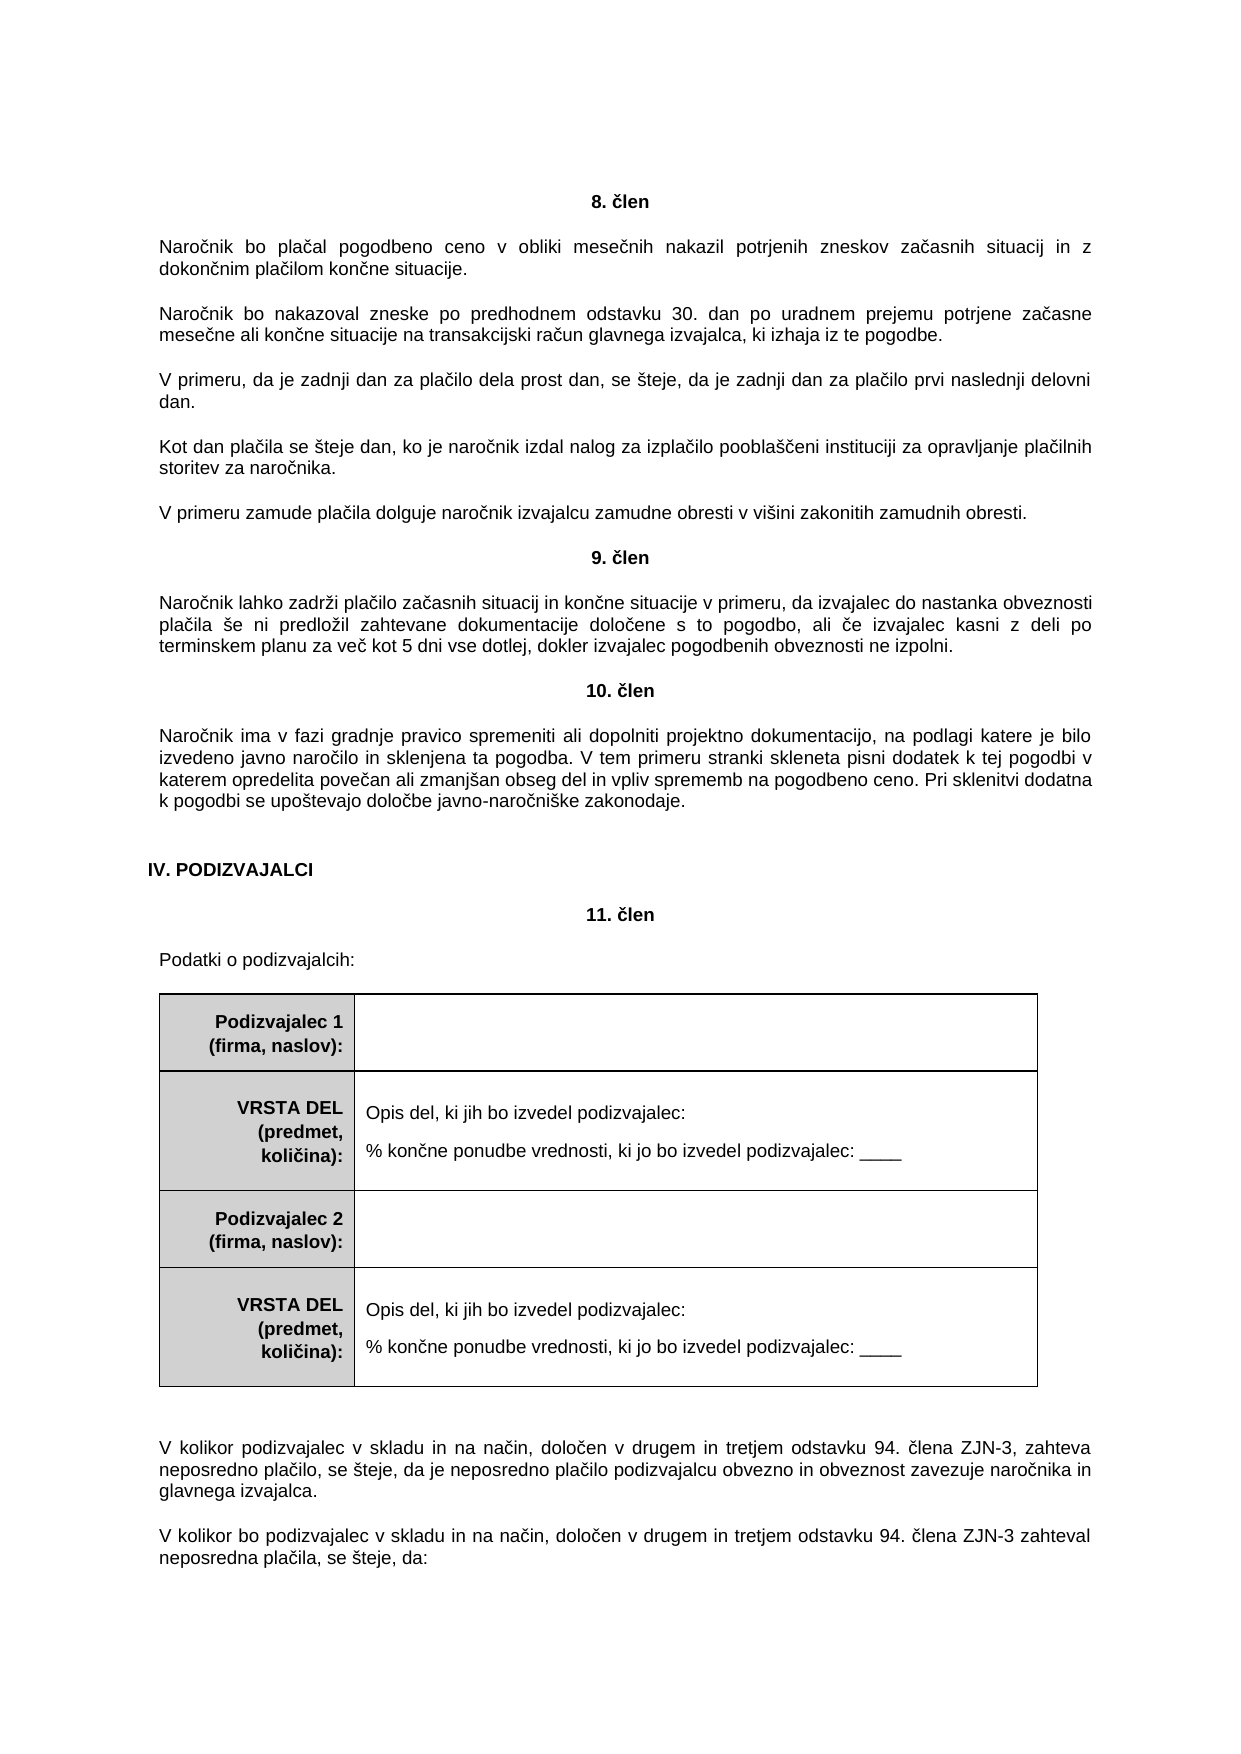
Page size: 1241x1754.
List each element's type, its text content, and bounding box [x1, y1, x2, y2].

text 11. člen [148, 903, 1092, 925]
text 10. člen [148, 680, 1092, 702]
text 9. člen [148, 547, 1092, 569]
table_header Naročnik ima v fazi gradnje pravico spremeniti ali dopolniti projektno dokumentacijo, na podlagi katere je bilo izvedeno javno naročilo in sklenjena ta pogodba. V tem primeru stranki skleneta pisni dodatek k tej pogodbi v katerem opredelita povečan ali zmanjšan obseg del in vpliv sprememb na pogodbeno ceno. Pri sklenitvi dodatna k pogodbi se upoštevajo določbe javno-naročniške zakonodaje. [148, 702, 1104, 835]
text IV. PODIZVAJALCI [148, 858, 1092, 880]
text 8. člen [148, 191, 1092, 212]
table_header Naročnik bo plačal pogodbeno ceno v obliki mesečnih nakazil potrjenih zneskov začasnih situacij in z dokončnim plačilom končne situacije. Naročnik bo nakazoval zneske po predhodnem odstavku 30. dan po uradnem prejemu potrjene začasne mesečne ali končne situacije na transakcijski račun glavnega izvajalca, ki izhaja iz te pogodbe. V primeru, da je zadnji dan za plačilo dela prost dan, se šteje, da je zadnji dan za plačilo prvi naslednji delovni dan. Kot dan plačila se šteje dan, ko je naročnik izdal nalog za izplačilo pooblaščeni instituciji za opravljanje plačilnih storitev za naročnika. V primeru zamude plačila dolguje naročnik izvajalcu zamudne obresti v višini zakonitih zamudnih obresti. [148, 213, 1104, 547]
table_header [148, 925, 1104, 1592]
table_header Naročnik lahko zadrži plačilo začasnih situacij in končne situacije v primeru, da izvajalec do nastanka obveznosti plačila še ni predložil zahtevane dokumentacije določene s to pogodbo, ali če izvajalec kasni z deli po terminskem planu za več kot 5 dni vse dotlej, dokler izvajalec pogodbenih obveznosti ne izpolni. [148, 569, 1104, 680]
